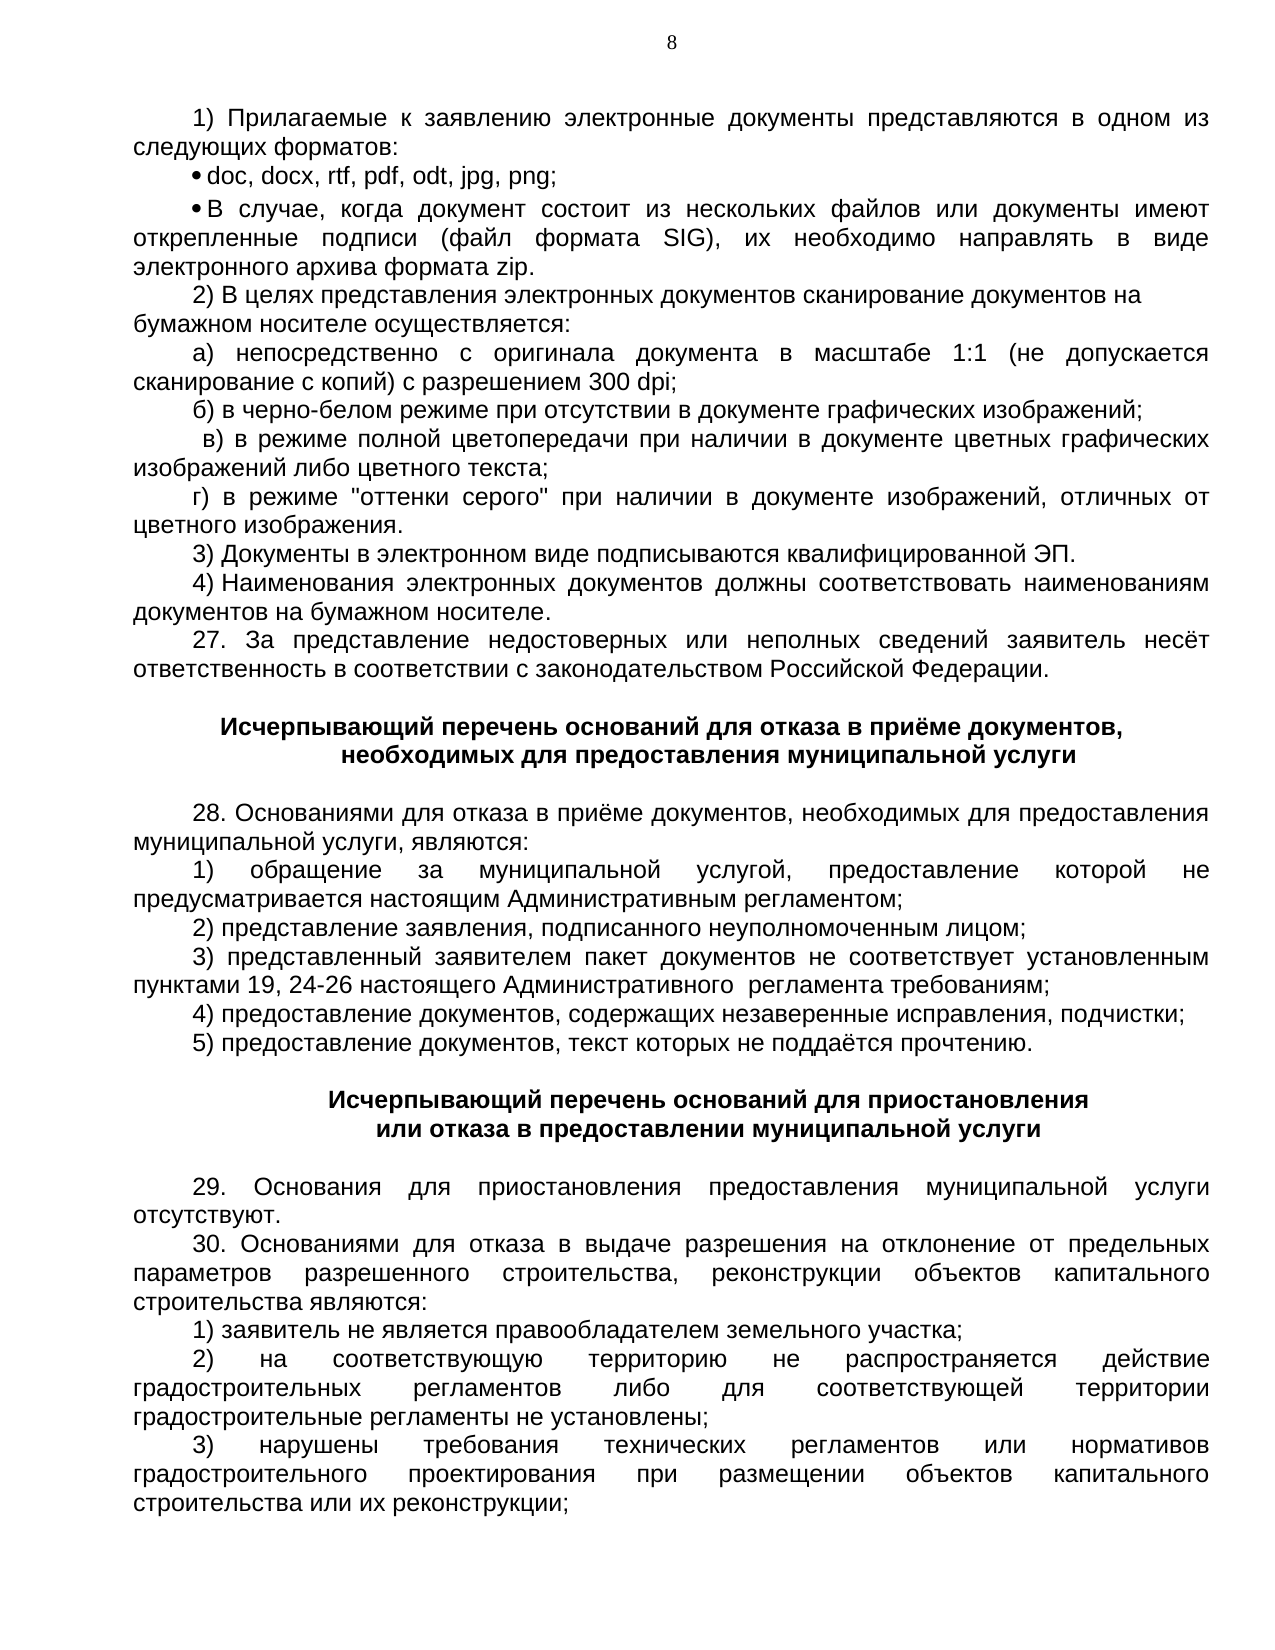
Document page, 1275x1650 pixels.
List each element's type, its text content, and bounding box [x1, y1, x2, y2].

text 29. Основания для приостановления предоставления муниципальной услуги отсутствуют. [133, 1172, 1211, 1229]
text 4) предоставление документов, содержащих незаверенные исправления, подчистки; [133, 999, 1211, 1028]
text Исчерпывающий перечень оснований для отказа в приёме документов, [133, 712, 1211, 740]
text 1) заявитель не является правообладателем земельного участка; [133, 1315, 1211, 1344]
text 1) обращение за муниципальной услугой, предоставление которой не предусматривается настоящим Административным регламентом; [133, 855, 1211, 913]
text 27. За представление недостоверных или неполных сведений заявитель несёт ответственность в соответствии с законодательством Российской Федерации. [133, 625, 1211, 683]
text 3) представленный заявителем пакет документов не соответствует установленным пунктами 19, 24-26 настоящего Административного регламента требованиям; [133, 942, 1211, 999]
text 3) Документы в электронном виде подписываются квалифицированной ЭП. [133, 539, 1211, 568]
text Исчерпывающий перечень оснований для приостановления [133, 1085, 1211, 1114]
text 2) В целях представления электронных документов сканирование документов на бумажном носителе осуществляется: [133, 280, 1211, 338]
text 2) представление заявления, подписанного неуполномоченным лицом; [133, 913, 1211, 942]
text 30. Основаниями для отказа в выдаче разрешения на отклонение от предельных параметров разрешенного строительства, реконструкции объектов капитального строительства являются: [133, 1229, 1211, 1315]
text 1) Прилагаемые к заявлению электронные документы представляются в одном из следующих форматов: [133, 103, 1211, 161]
text 5) предоставление документов, текст которых не поддаётся прочтению. [133, 1028, 1211, 1057]
text или отказа в предоставлении муниципальной услуги [133, 1114, 1211, 1143]
text б) в черно-белом режиме при отсутствии в документе графических изображений; [133, 395, 1211, 424]
list В случае, когда документ состоит из нескольких файлов или документы имеют открепленные подписи (файл формата SIG), их необходимо направлять в виде электронного архива формата zip. [133, 194, 1211, 280]
text в) в режиме полной цветопередачи при наличии в документе цветных графических изображений либо цветного текста; [133, 424, 1211, 482]
text а) непосредственно с оригинала документа в масштабе 1:1 (не допускается сканирование с копий) с разрешением 300 dpi; [133, 338, 1211, 395]
text 28. Основаниями для отказа в приёме документов, необходимых для предоставления муниципальной услуги, являются: [133, 798, 1211, 855]
text г) в режиме "оттенки серого" при наличии в документе изображений, отличных от цветного изображения. [133, 482, 1211, 539]
text 3) нарушены требования технических регламентов или нормативов градостроительного проектирования при размещении объектов капитального строительства или их реконструкции; [133, 1430, 1211, 1517]
text 2) на соответствующую территорию не распространяется действие градостроительных регламентов либо для соответствующей территории градостроительные регламенты не установлены; [133, 1344, 1211, 1430]
text 4) Наименования электронных документов должны соответствовать наименованиям документов на бумажном носителе. [133, 568, 1211, 625]
text необходимых для предоставления муниципальной услуги [133, 740, 1211, 769]
list doc, docx, rtf, pdf, odt, jpg, png; [133, 161, 1211, 190]
